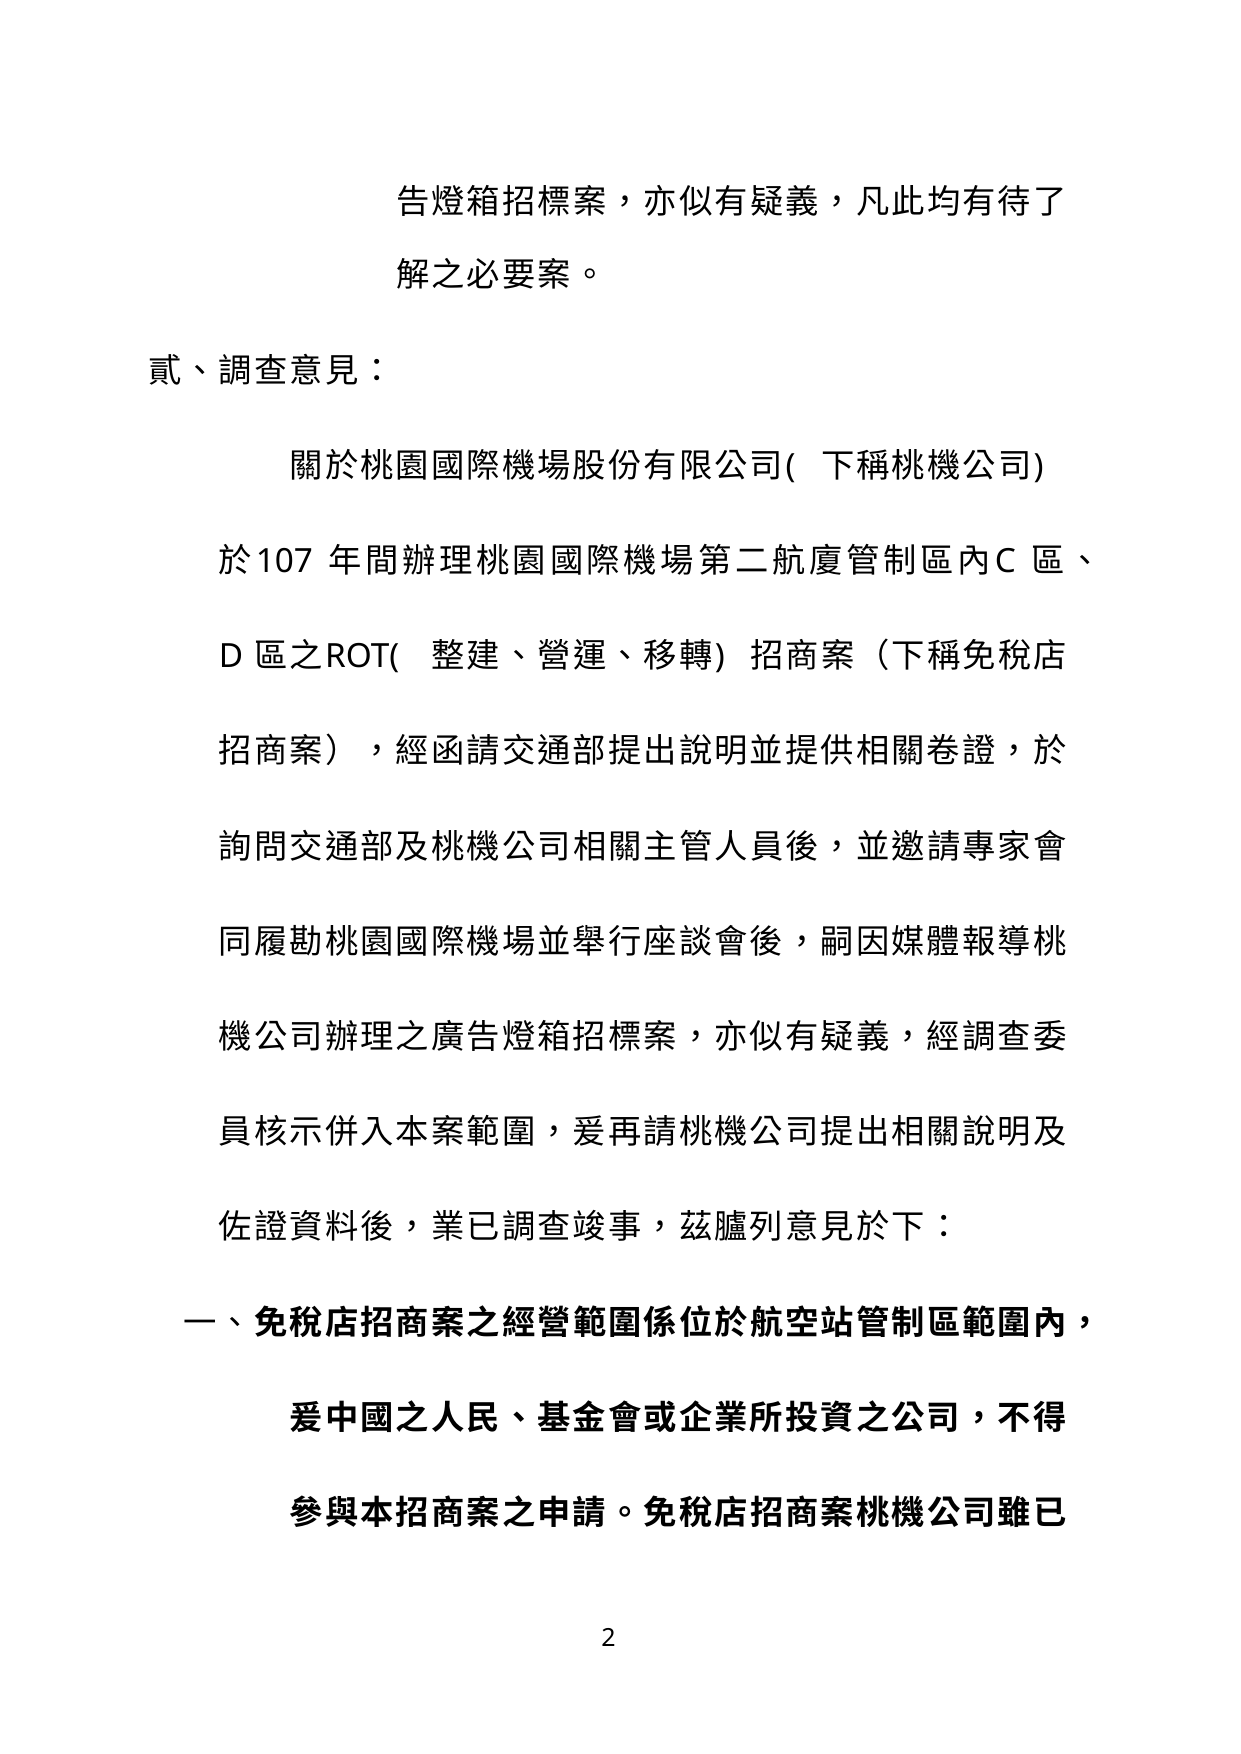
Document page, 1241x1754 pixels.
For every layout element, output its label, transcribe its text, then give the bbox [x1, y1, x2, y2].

text 關於桃園國際機場股份有限公司(下稱桃機公司)於107年間辦理桃園國際機場第二航廈管制區內C區、D區之ROT(整建、營運、移轉)招商案（下稱免稅店招商案），經函請交通部提出說明並提供相關卷證，於詢問交通部及桃機公司相關主管人員後，並邀請專家會同履勘桃園國際機場並舉行座談會後，嗣因媒體報導桃機公司辦理之廣告燈箱招標案，亦似有疑義，經調查委員核示併入本案範圍，爰再請桃機公司提出相關說明及佐證資料後，業已調查竣事，茲臚列意見於下： [219, 415, 1069, 1272]
subtitle 調查意見： [148, 320, 1069, 415]
